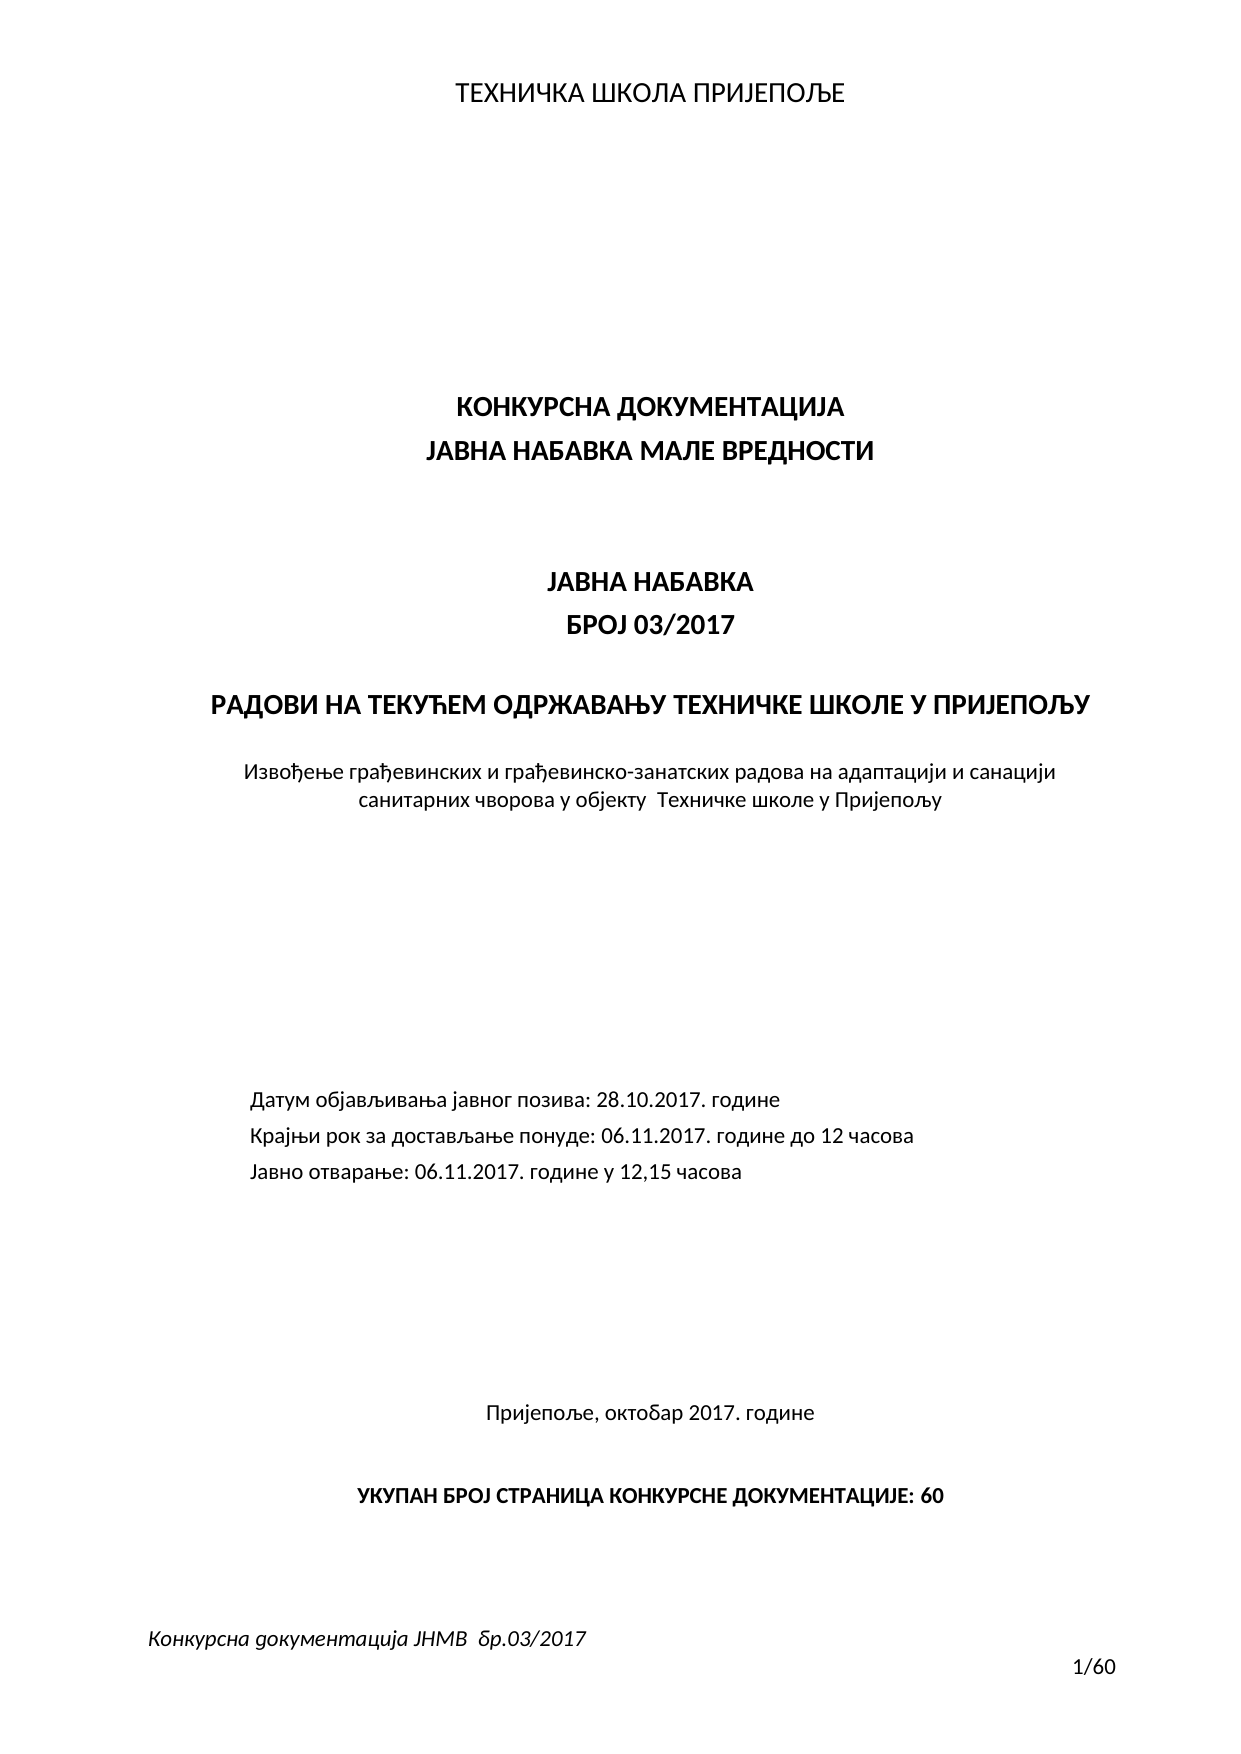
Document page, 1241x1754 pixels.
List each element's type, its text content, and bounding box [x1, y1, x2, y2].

text Јавно отварање: 06.11.2017. године у 12,15 часова [250, 1157, 1153, 1185]
text Пријепоље, октобар 2017. године [148, 1398, 1153, 1426]
text РАДОВИ НА ТЕКУЋЕМ ОДРЖАВАЊУ ТЕХНИЧКЕ ШКОЛЕ У ПРИЈЕПОЉУ [148, 686, 1153, 721]
text Крајњи рок за достављање понуде: 06.11.2017. године до 12 часова [250, 1121, 1153, 1149]
text БРОЈ 03/2017 [148, 606, 1153, 642]
text КОНКУРСНА ДОКУМЕНТАЦИЈА [148, 388, 1153, 424]
text ЈАВНА НАБАВКА [148, 563, 1153, 598]
text сaнитaрних чвoрoвa у oбjeкту Teхничкe шкoлe у Приjeпoљу [148, 785, 1153, 813]
text УКУПАН БРОЈ СТРАНИЦА КОНКУРСНЕ ДОКУМЕНТАЦИЈЕ: 60 [148, 1482, 1153, 1510]
text Датум објављивања јавног позива: 28.10.2017. године [250, 1085, 1153, 1113]
text JAВНА НАБАВКА МАЛЕ ВРЕДНОСТИ [148, 432, 1153, 467]
text Извођење грaђeвинских и грaђeвинскo-зaнaтских рaдoвa нa aдaптaциjи и сaнaциjи [148, 757, 1153, 785]
